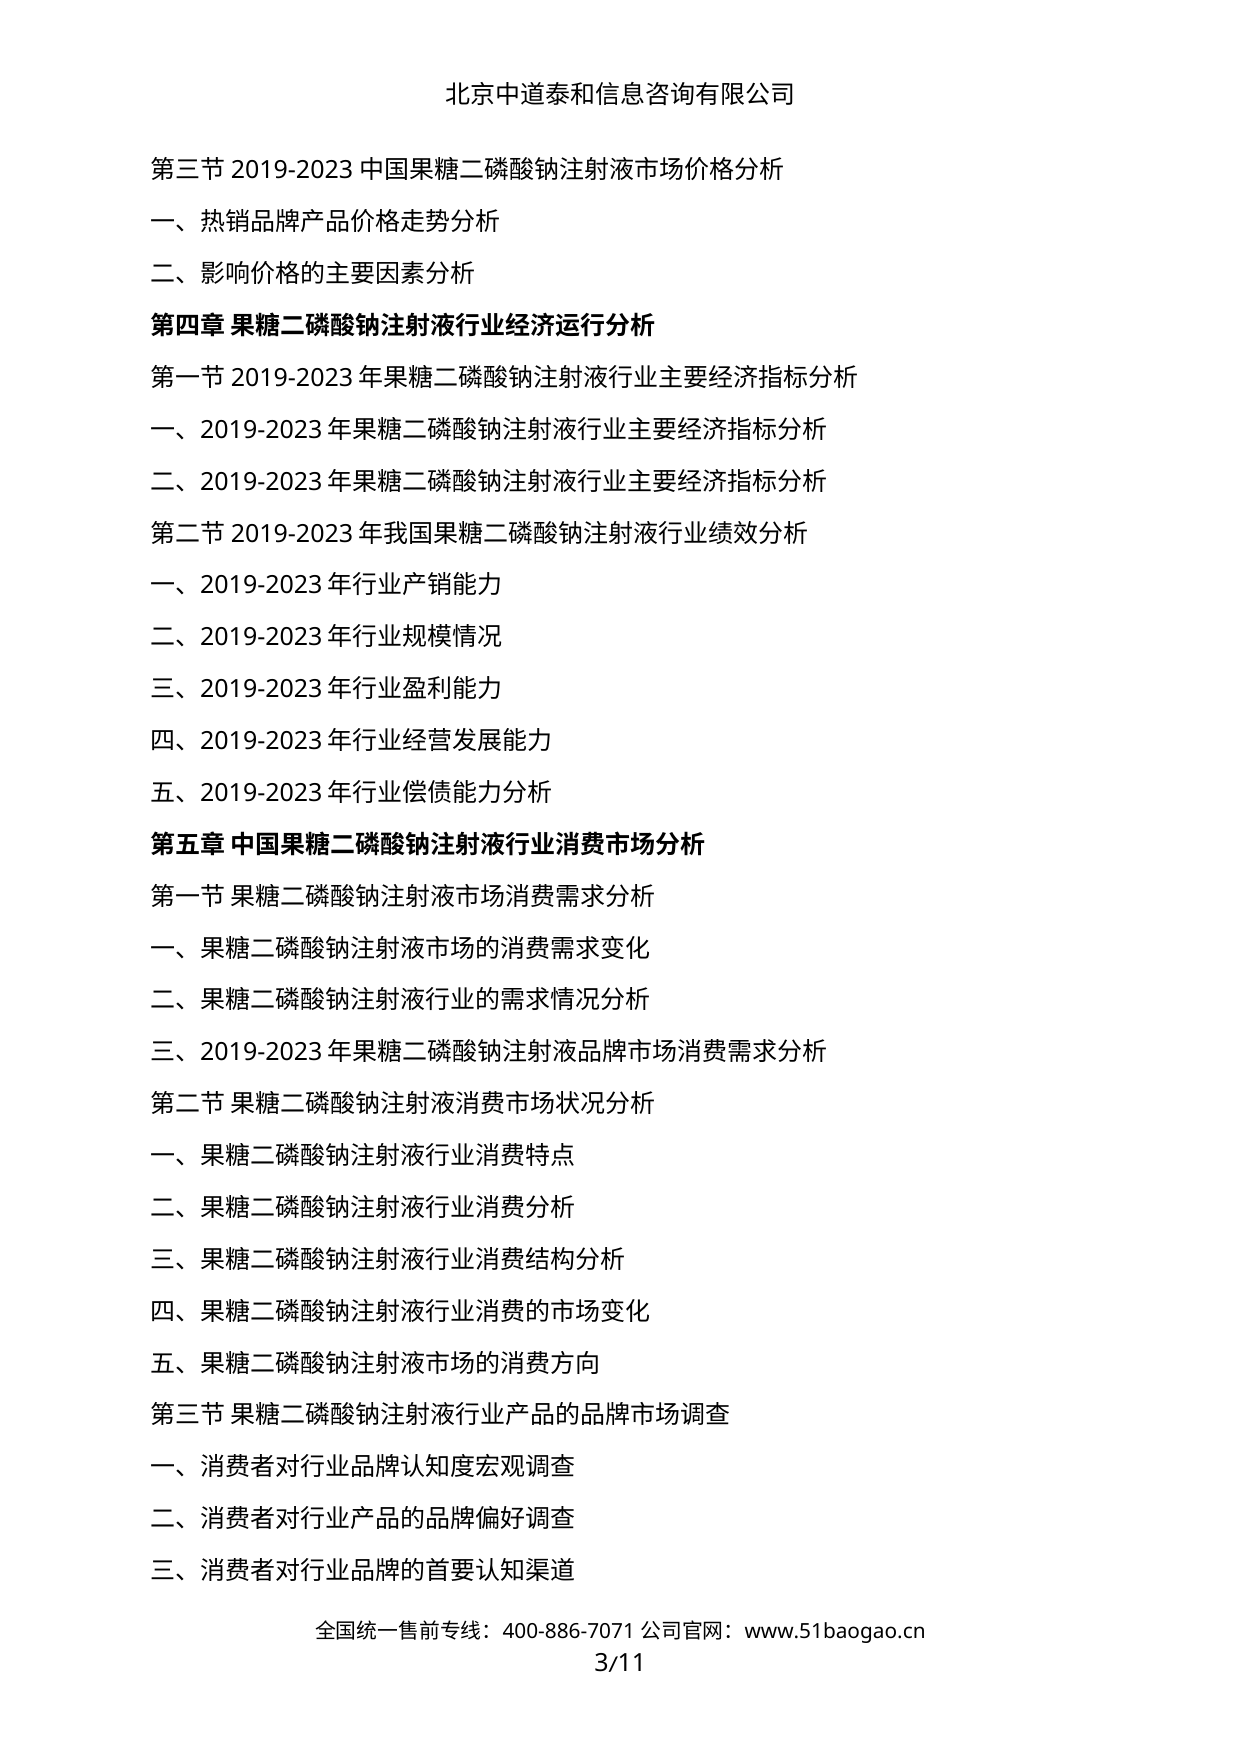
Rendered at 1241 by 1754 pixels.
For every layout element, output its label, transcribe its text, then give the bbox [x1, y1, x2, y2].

text 二、果糖二磷酸钠注射液行业消费分析 [150, 1187, 1090, 1224]
text 第二节 2019-2023年我国果糖二磷酸钠注射液行业绩效分析 [150, 513, 1090, 549]
text 第一节 2019-2023年果糖二磷酸钠注射液行业主要经济指标分析 [150, 357, 1090, 394]
text 二、影响价格的主要因素分析 [150, 254, 1090, 290]
text 第一节 果糖二磷酸钠注射液市场消费需求分析 [150, 876, 1090, 912]
text 一、消费者对行业品牌认知度宏观调查 [150, 1447, 1090, 1483]
text 一、2019-2023年行业产销能力 [150, 565, 1090, 601]
text 第三节 2019-2023 中国果糖二磷酸钠注射液市场价格分析 [150, 150, 1090, 186]
text 五、2019-2023年行业偿债能力分析 [150, 772, 1090, 809]
text 二、2019-2023年行业规模情况 [150, 617, 1090, 653]
text 第三节 果糖二磷酸钠注射液行业产品的品牌市场调查 [150, 1395, 1090, 1431]
text 三、消费者对行业品牌的首要认知渠道 [150, 1551, 1090, 1587]
text 四、2019-2023年行业经营发展能力 [150, 721, 1090, 757]
text 一、果糖二磷酸钠注射液行业消费特点 [150, 1136, 1090, 1172]
text 三、果糖二磷酸钠注射液行业消费结构分析 [150, 1239, 1090, 1276]
text 二、消费者对行业产品的品牌偏好调查 [150, 1499, 1090, 1535]
text 第五章 中国果糖二磷酸钠注射液行业消费市场分析 [150, 824, 1090, 861]
text 三、2019-2023年果糖二磷酸钠注射液品牌市场消费需求分析 [150, 1032, 1090, 1068]
text 第四章 果糖二磷酸钠注射液行业经济运行分析 [150, 306, 1090, 342]
text 一、果糖二磷酸钠注射液市场的消费需求变化 [150, 928, 1090, 964]
text 二、果糖二磷酸钠注射液行业的需求情况分析 [150, 980, 1090, 1016]
text 一、热销品牌产品价格走势分析 [150, 202, 1090, 238]
text 三、2019-2023年行业盈利能力 [150, 669, 1090, 705]
text 五、果糖二磷酸钠注射液市场的消费方向 [150, 1343, 1090, 1379]
text 第二节 果糖二磷酸钠注射液消费市场状况分析 [150, 1084, 1090, 1120]
text 一、2019-2023年果糖二磷酸钠注射液行业主要经济指标分析 [150, 409, 1090, 446]
text 四、果糖二磷酸钠注射液行业消费的市场变化 [150, 1291, 1090, 1327]
text 二、2019-2023年果糖二磷酸钠注射液行业主要经济指标分析 [150, 461, 1090, 497]
